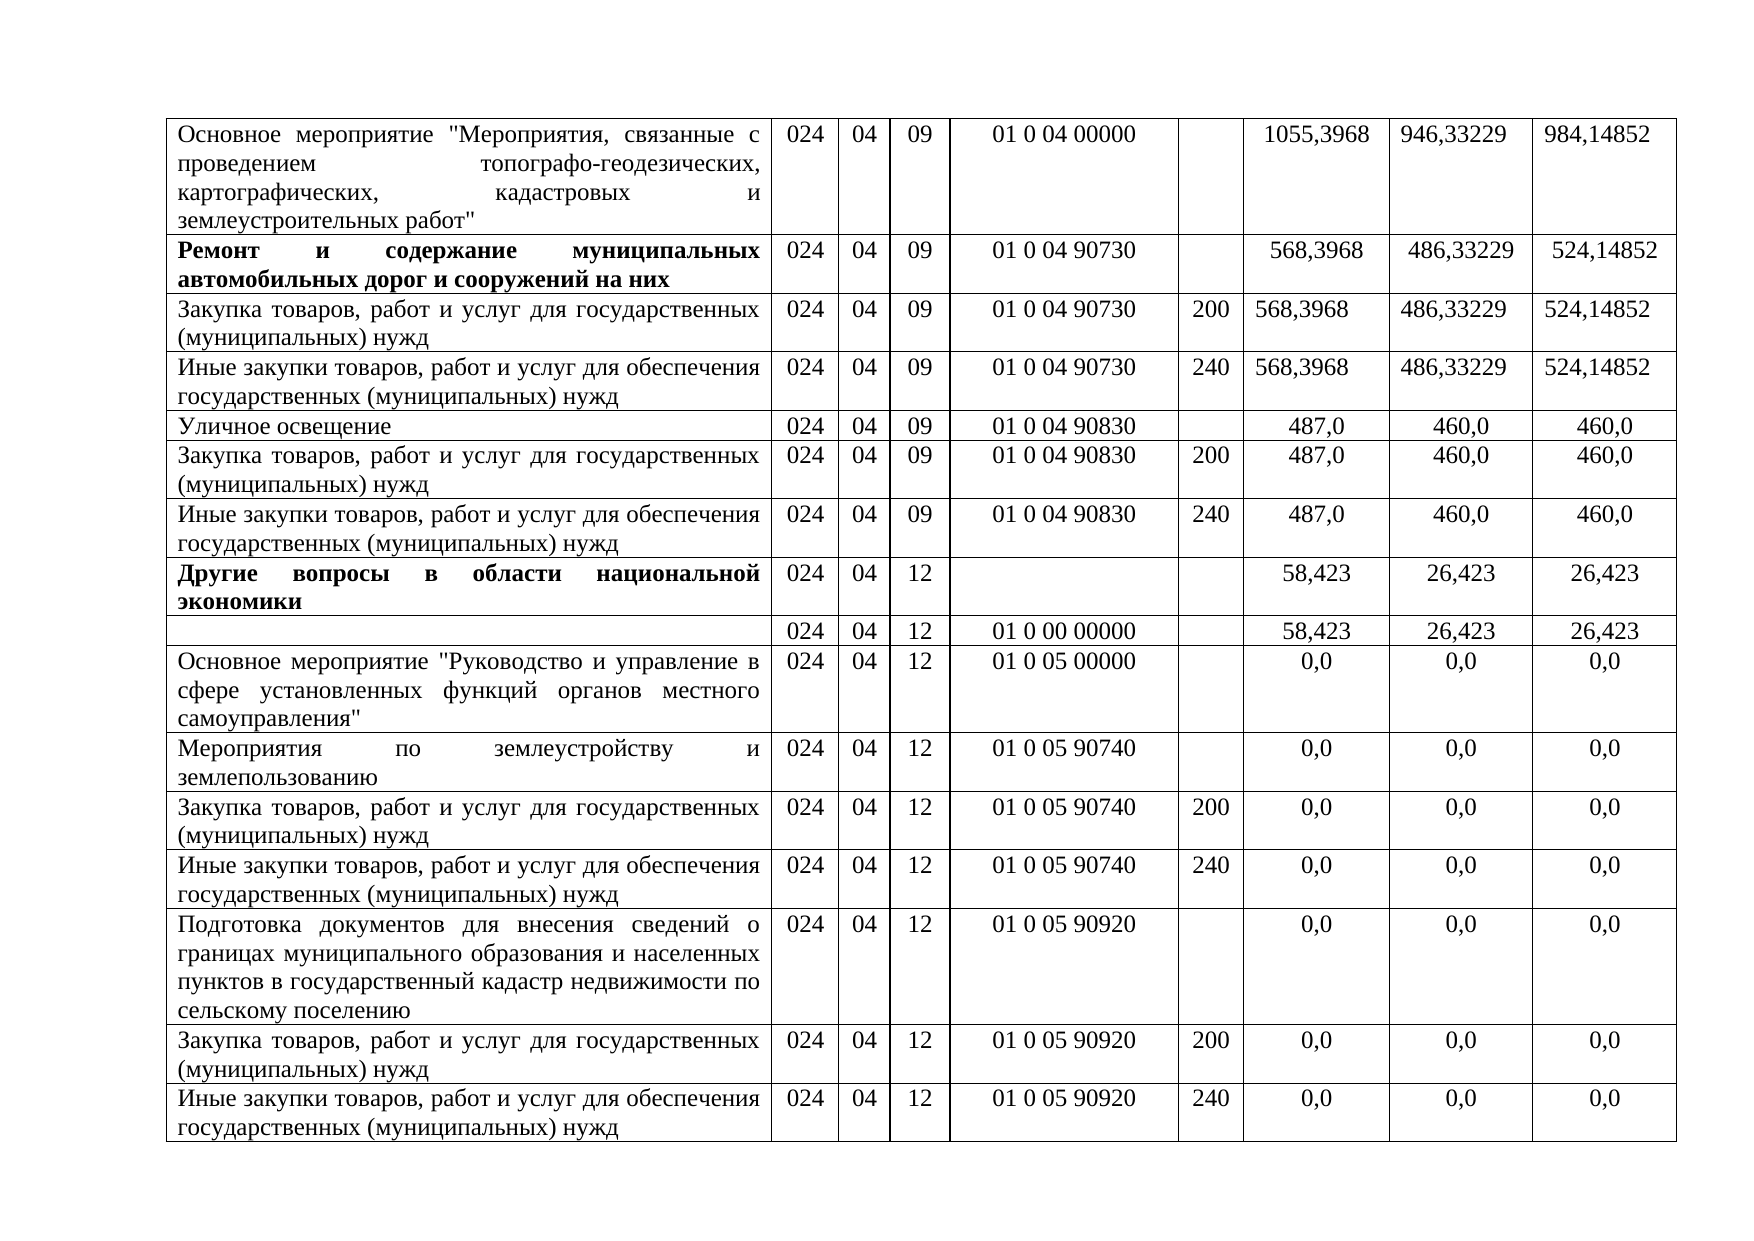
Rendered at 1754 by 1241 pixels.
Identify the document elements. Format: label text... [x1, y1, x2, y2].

table_cell 984,14852 [1533, 119, 1676, 234]
table_cell 240 [1179, 850, 1243, 908]
table_cell 024 [772, 792, 838, 849]
table_cell 01 0 05 00000 [951, 646, 1178, 732]
table_cell Иные закупки товаров, работ и услуг для обеспечения государственных (муниципальных) нужд [167, 1084, 771, 1141]
table_cell 0,0 [1244, 792, 1389, 849]
table_cell Закупка товаров, работ и услуг для государственных (муниципальных) нужд [167, 294, 771, 351]
table_cell 460,0 [1533, 499, 1676, 557]
table_cell 0,0 [1533, 733, 1676, 791]
table_cell 024 [772, 646, 838, 732]
table_cell [1179, 646, 1243, 732]
table_cell Ремонт и содержание муниципальных автомобильных дорог и сооружений на них [167, 235, 771, 293]
table_cell 1055,3968 [1244, 119, 1389, 234]
table_cell 04 [839, 294, 889, 351]
table_cell 12 [891, 733, 949, 791]
table_cell 12 [891, 558, 949, 615]
table_cell [1179, 119, 1243, 234]
table_cell 568,3968 [1244, 352, 1389, 410]
table_cell 04 [839, 499, 889, 557]
table_cell Подготовка документов для внесения сведений о границах муниципального образования и населенных пунктов в государственный кадастр недвижимости по сельскому поселению [167, 909, 771, 1024]
table_cell 487,0 [1244, 411, 1389, 439]
table_cell 12 [891, 616, 949, 645]
table_cell 26,423 [1390, 558, 1532, 615]
table_cell 0,0 [1390, 850, 1532, 908]
table_cell 09 [891, 294, 949, 351]
table_cell 09 [891, 411, 949, 439]
table_cell 024 [772, 1084, 838, 1141]
table_cell 0,0 [1533, 909, 1676, 1024]
table_cell 0,0 [1533, 646, 1676, 732]
table_cell 524,14852 [1533, 294, 1676, 351]
table_cell 12 [891, 1084, 949, 1141]
table_cell [1179, 909, 1243, 1024]
table_cell 024 [772, 616, 838, 645]
table_cell 0,0 [1533, 1084, 1676, 1141]
table_cell 024 [772, 294, 838, 351]
table_cell 58,423 [1244, 616, 1389, 645]
table_cell 09 [891, 441, 949, 498]
table_cell 0,0 [1244, 646, 1389, 732]
table_cell 024 [772, 1025, 838, 1082]
table_cell 024 [772, 352, 838, 410]
table_cell 01 0 04 90730 [951, 235, 1178, 293]
table_cell 09 [891, 499, 949, 557]
table_cell 024 [772, 558, 838, 615]
table_cell Иные закупки товаров, работ и услуг для обеспечения государственных (муниципальных) нужд [167, 352, 771, 410]
table_cell 26,423 [1533, 558, 1676, 615]
table_cell Основное мероприятие "Руководство и управление в сфере установленных функций органов местного самоуправления" [167, 646, 771, 732]
table_cell 26,423 [1390, 616, 1532, 645]
table_cell 0,0 [1390, 733, 1532, 791]
table_cell 0,0 [1390, 1025, 1532, 1082]
table_cell 024 [772, 235, 838, 293]
table_cell 024 [772, 411, 838, 439]
table_cell 01 0 05 90920 [951, 1025, 1178, 1082]
table_cell 460,0 [1390, 499, 1532, 557]
table_cell 01 0 04 90830 [951, 499, 1178, 557]
table_cell 01 0 04 90730 [951, 352, 1178, 410]
table_cell Другие вопросы в области национальной экономики [167, 558, 771, 615]
table_cell [1179, 235, 1243, 293]
table_cell 12 [891, 1025, 949, 1082]
table_cell 04 [839, 441, 889, 498]
table_cell Уличное освещение [167, 411, 771, 439]
table_cell 524,14852 [1533, 352, 1676, 410]
table_cell 240 [1179, 499, 1243, 557]
table_cell 487,0 [1244, 499, 1389, 557]
table_cell 09 [891, 352, 949, 410]
table_cell 946,33229 [1390, 119, 1532, 234]
table_cell 460,0 [1533, 411, 1676, 439]
table_cell 0,0 [1533, 1025, 1676, 1082]
table_cell 04 [839, 1025, 889, 1082]
table_cell 04 [839, 352, 889, 410]
table_cell 200 [1179, 792, 1243, 849]
table_cell [1179, 411, 1243, 439]
table_cell 04 [839, 733, 889, 791]
table_cell 0,0 [1244, 1084, 1389, 1141]
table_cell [167, 1025, 771, 1082]
table_cell 01 0 00 00000 [951, 616, 1178, 645]
table_cell 26,423 [1533, 616, 1676, 645]
table_cell Закупка товаров, работ и услуг для государственных (муниципальных) нужд [167, 441, 771, 498]
table_cell 200 [1179, 441, 1243, 498]
table_cell [951, 558, 1178, 615]
table_cell Мероприятия по землеустройству и землепользованию [167, 733, 771, 791]
table_cell 200 [1179, 294, 1243, 351]
table_cell 09 [891, 119, 949, 234]
table_cell 09 [891, 235, 949, 293]
table_cell 0,0 [1390, 646, 1532, 732]
table_cell 04 [839, 850, 889, 908]
table_cell 460,0 [1390, 441, 1532, 498]
table_cell 01 0 05 90740 [951, 792, 1178, 849]
table_cell 024 [772, 733, 838, 791]
table_cell 0,0 [1390, 1084, 1532, 1141]
table_cell 200 [1179, 1025, 1243, 1082]
table_cell 024 [772, 119, 838, 234]
table_cell 04 [839, 616, 889, 645]
table_cell 024 [772, 850, 838, 908]
table_cell Иные закупки товаров, работ и услуг для обеспечения государственных (муниципальных) нужд [167, 850, 771, 908]
table_cell 486,33229 [1390, 294, 1532, 351]
table_cell 0,0 [1244, 909, 1389, 1024]
table_cell [1179, 616, 1243, 645]
table_cell 460,0 [1390, 411, 1532, 439]
table_cell 01 0 05 90920 [951, 909, 1178, 1024]
table_cell 524,14852 [1533, 235, 1676, 293]
table_cell 460,0 [1533, 441, 1676, 498]
table_cell 0,0 [1390, 909, 1532, 1024]
table_cell 12 [891, 909, 949, 1024]
table_cell 0,0 [1244, 733, 1389, 791]
table_cell 04 [839, 909, 889, 1024]
table_cell 568,3968 [1244, 294, 1389, 351]
table_cell 01 0 04 90830 [951, 411, 1178, 439]
table_cell 12 [891, 792, 949, 849]
table_cell 04 [839, 235, 889, 293]
table_cell 0,0 [1244, 850, 1389, 908]
table_cell 04 [839, 119, 889, 234]
table_cell [167, 616, 771, 645]
table_cell 240 [1179, 352, 1243, 410]
table_cell 12 [891, 850, 949, 908]
table_cell Основное мероприятие "Мероприятия, связанные с проведением топографо-геодезических, картографических, кадастровых и землеустроительных работ" [167, 119, 771, 234]
table_cell 486,33229 [1390, 352, 1532, 410]
table_cell 01 0 05 90740 [951, 850, 1178, 908]
table_cell 568,3968 [1244, 235, 1389, 293]
table_cell 04 [839, 558, 889, 615]
table_cell 01 0 05 90740 [951, 733, 1178, 791]
table_cell 024 [772, 499, 838, 557]
table_cell 04 [839, 1084, 889, 1141]
table_cell [1179, 733, 1243, 791]
table_cell 12 [891, 646, 949, 732]
table_cell 01 0 04 00000 [951, 119, 1178, 234]
table_cell 04 [839, 792, 889, 849]
table_cell 024 [772, 909, 838, 1024]
table_cell 0,0 [1533, 792, 1676, 849]
table_cell 58,423 [1244, 558, 1389, 615]
table_cell 487,0 [1244, 441, 1389, 498]
table_cell 024 [772, 441, 838, 498]
table_cell 0,0 [1390, 792, 1532, 849]
table_cell 01 0 05 90920 [951, 1084, 1178, 1141]
table_cell 04 [839, 646, 889, 732]
table_cell 01 0 04 90730 [951, 294, 1178, 351]
table_cell 240 [1179, 1084, 1243, 1141]
table_cell Закупка товаров, работ и услуг для государственных (муниципальных) нужд [167, 792, 771, 849]
table_cell 0,0 [1244, 1025, 1389, 1082]
table_cell 0,0 [1533, 850, 1676, 908]
table_cell [1179, 558, 1243, 615]
table_cell 01 0 04 90830 [951, 441, 1178, 498]
table_cell Иные закупки товаров, работ и услуг для обеспечения государственных (муниципальных) нужд [167, 499, 771, 557]
table_cell 04 [839, 411, 889, 439]
table_cell 486,33229 [1390, 235, 1532, 293]
